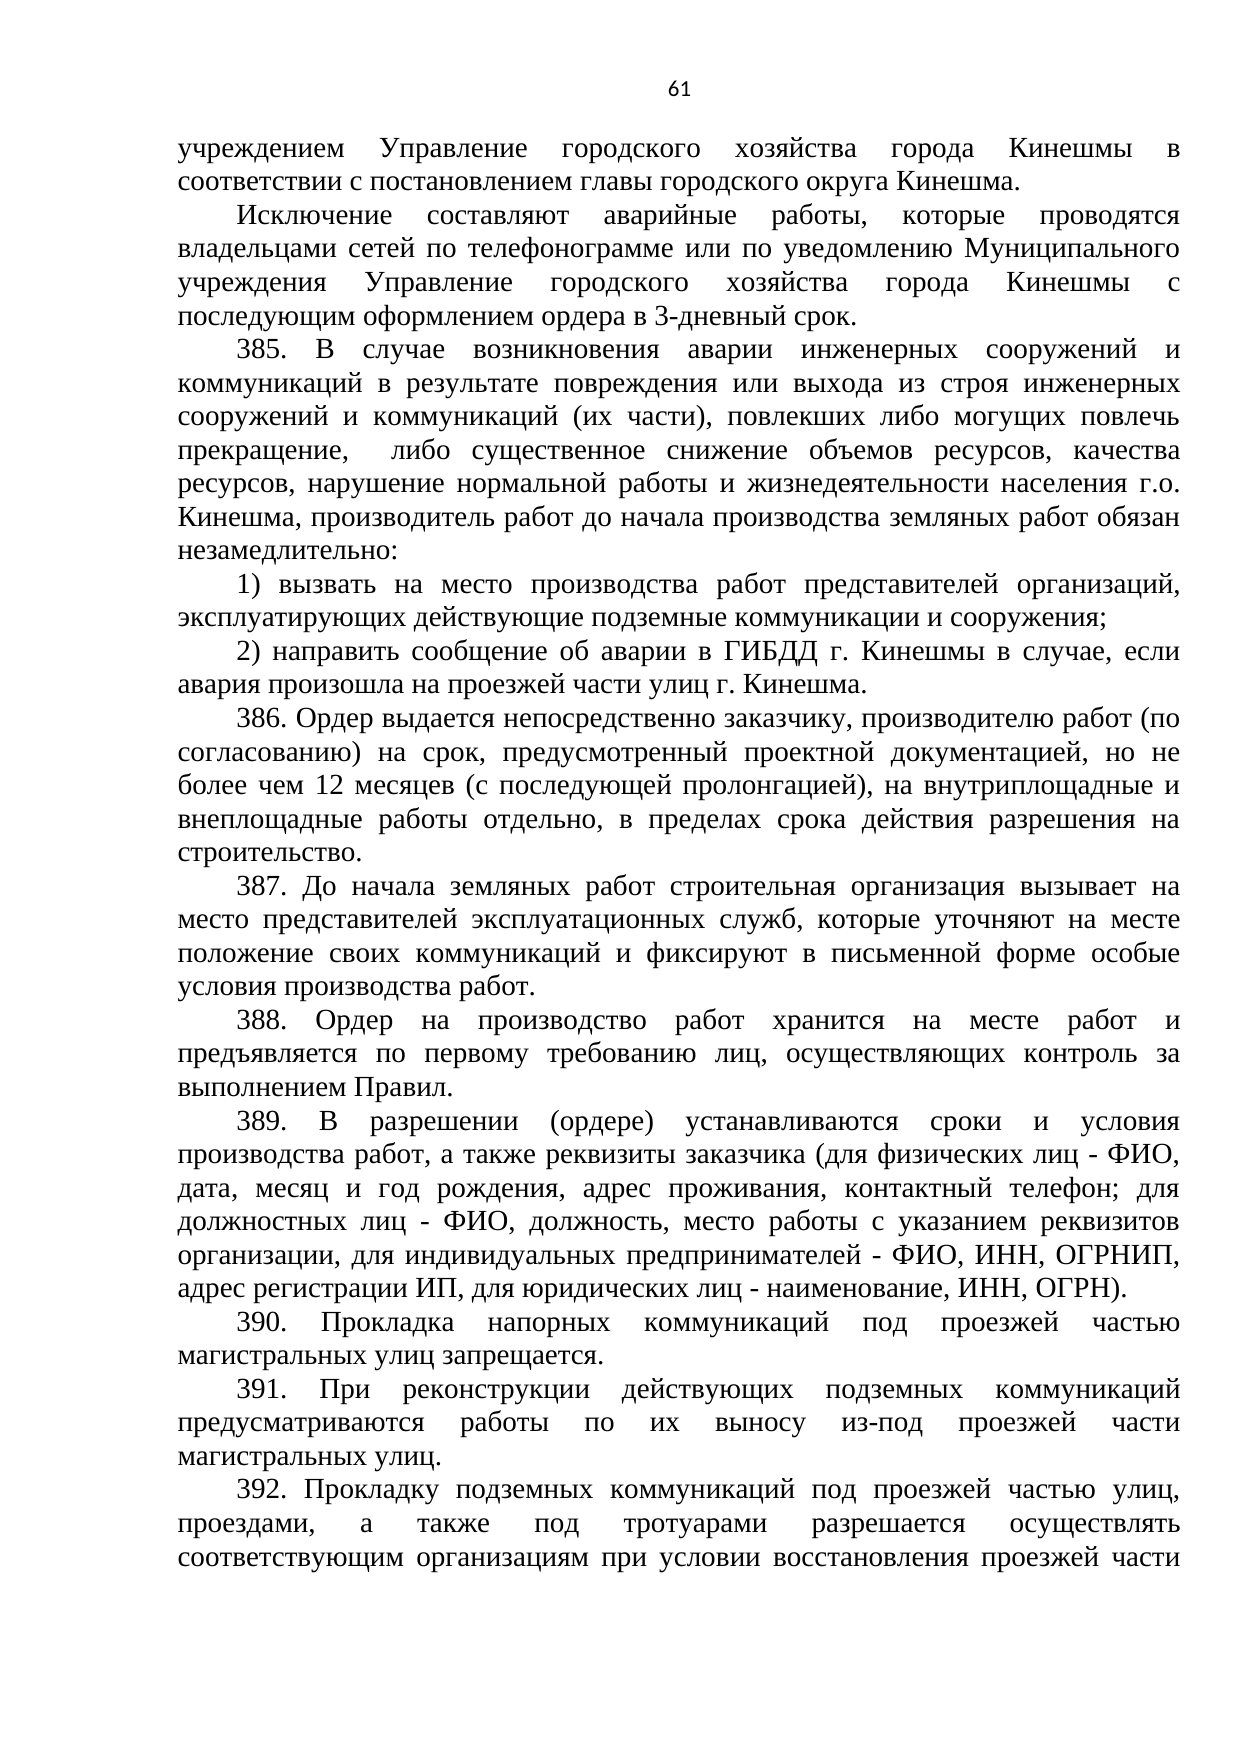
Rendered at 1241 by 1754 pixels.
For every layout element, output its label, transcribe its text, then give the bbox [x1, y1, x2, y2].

text 2) направить сообщение об аварии в ГИБДД г. Кинешмы в случае, если авария произошла на проезжей части улиц г. Кинешма. [177, 633, 1181, 700]
text 389. В разрешении (ордере) устанавливаются сроки и условия производства работ, а также реквизиты заказчика (для физических лиц - ФИО, дата, месяц и год рождения, адрес проживания, контактный телефон; для должностных лиц - ФИО, должность, место работы с указанием реквизитов организации, для индивидуальных предпринимателей - ФИО, ИНН, ОГРНИП, адрес регистрации ИП, для юридических лиц - наименование, ИНН, ОГРН). [177, 1103, 1181, 1304]
text 388. Ордер на производство работ хранится на месте работ и предъявляется по первому требованию лиц, осуществляющих контроль за выполнением Правил. [177, 1002, 1181, 1103]
text 391. При реконструкции действующих подземных коммуникаций предусматриваются работы по их выносу из-под проезжей части магистральных улиц. [177, 1371, 1181, 1472]
text 385. В случае возникновения аварии инженерных сооружений и коммуникаций в результате повреждения или выхода из строя инженерных сооружений и коммуникаций (их части), повлекших либо могущих повлечь прекращение, либо существенное снижение объемов ресурсов, качества ресурсов, нарушение нормальной работы и жизнедеятельности населения г.о. Кинешма, производитель работ до начала производства земляных работ обязан незамедлительно: [177, 331, 1181, 566]
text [177, 130, 1181, 197]
text Исключение составляют аварийные работы, которые проводятся владельцами сетей по телефонограмме или по уведомлению Муниципального учреждения Управление городского хозяйства города Кинешмы с последующим оформлением ордера в 3-дневный срок. [177, 197, 1181, 331]
text 387. До начала земляных работ строительная организация вызывает на место представителей эксплуатационных служб, которые уточняют на месте положение своих коммуникаций и фиксируют в письменной форме особые условия производства работ. [177, 868, 1181, 1002]
text 390. Прокладка напорных коммуникаций под проезжей частью магистральных улиц запрещается. [177, 1304, 1181, 1371]
text 1) вызвать на место производства работ представителей организаций, эксплуатирующих действующие подземные коммуникации и сооружения; [177, 566, 1181, 633]
text 386. Ордер выдается непосредственно заказчику, производителю работ (по согласованию) на срок, предусмотренный проектной документацией, но не более чем 12 месяцев (с последующей пролонгацией), на внутриплощадные и внеплощадные работы отдельно, в пределах срока действия разрешения на строительство. [177, 700, 1181, 868]
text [177, 1472, 1181, 1572]
